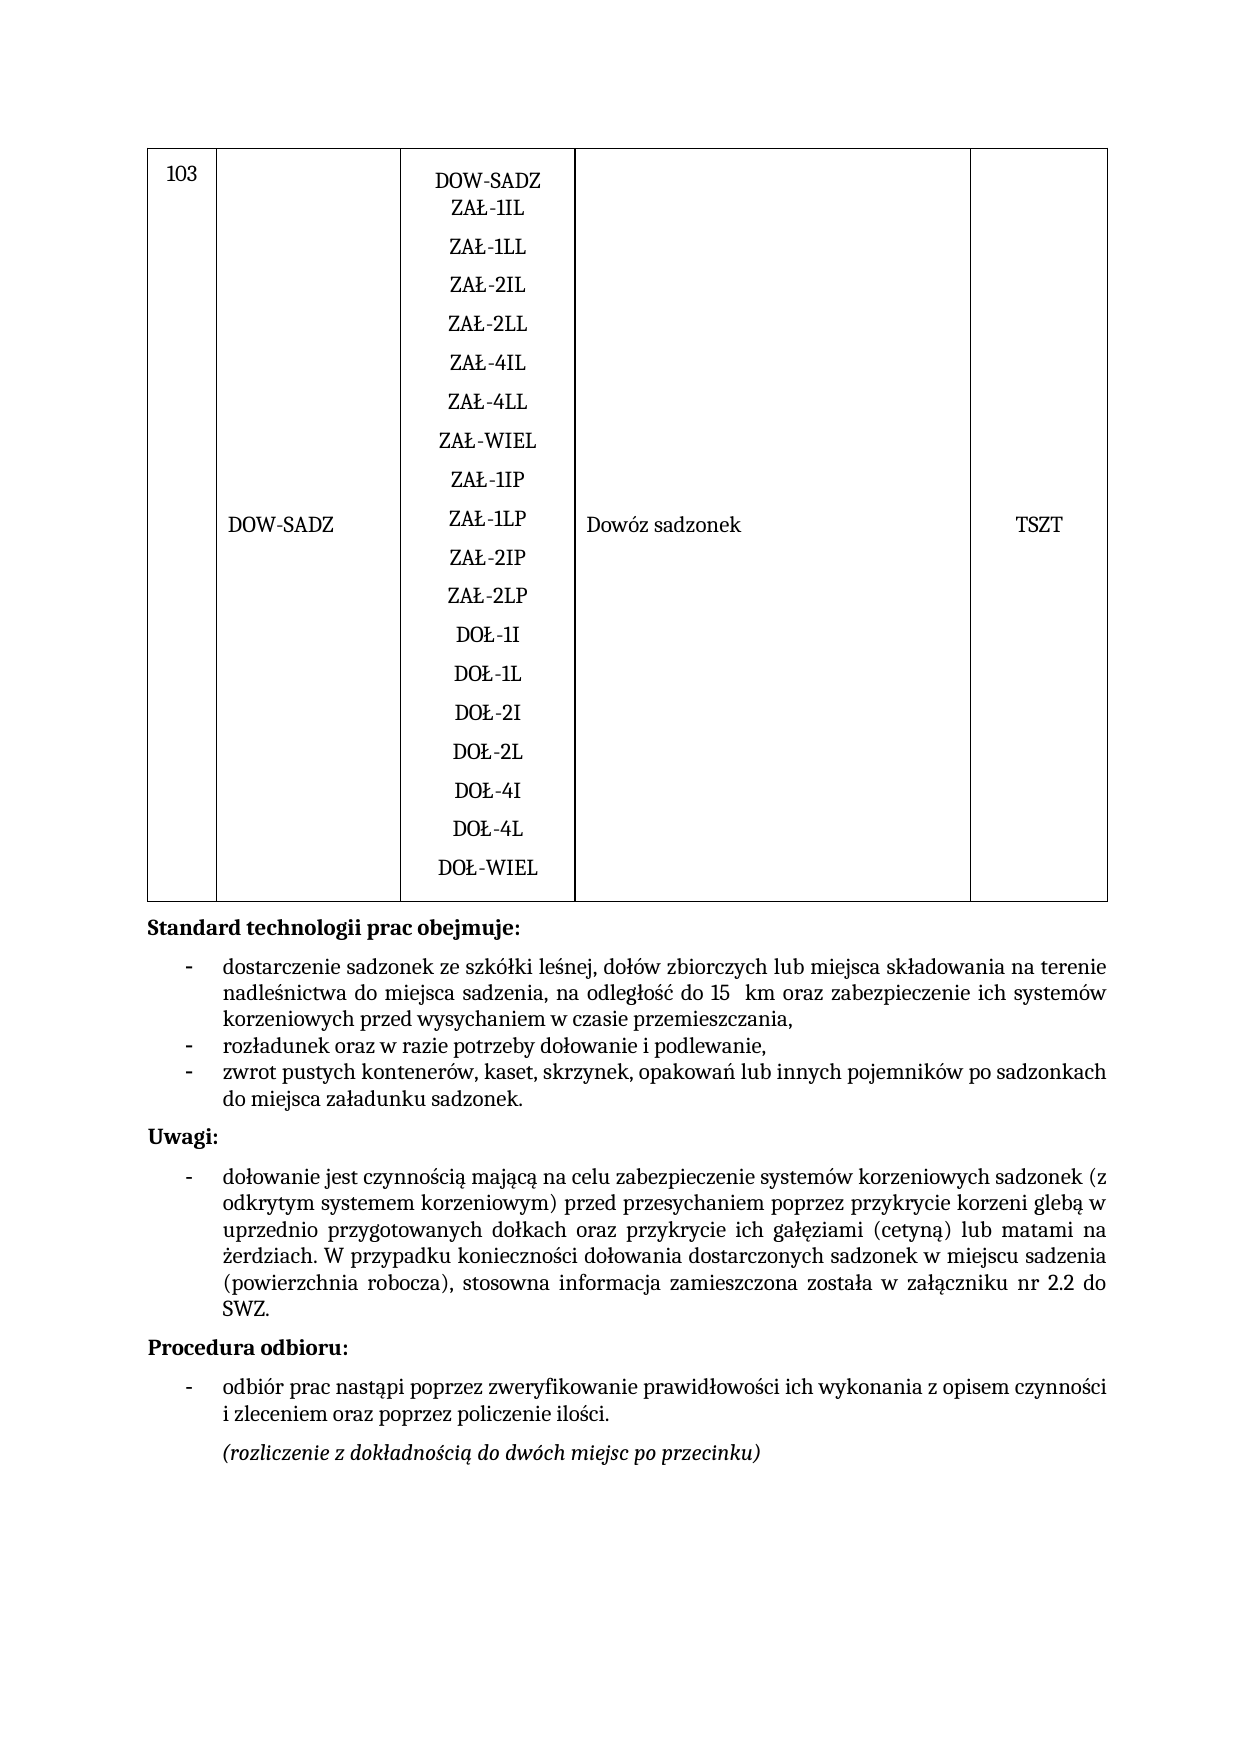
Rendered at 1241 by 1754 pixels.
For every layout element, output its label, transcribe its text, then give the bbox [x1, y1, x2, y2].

list rozładunek oraz w razie potrzeby dołowanie i podlewanie, [185, 1033, 1107, 1059]
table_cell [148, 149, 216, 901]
text (rozliczenie z dokładnością do dwóch miejsc po przecinku) [148, 1439, 1107, 1466]
text Uwagi: [148, 1124, 1107, 1151]
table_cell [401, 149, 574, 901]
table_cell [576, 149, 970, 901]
text Standard technologii prac obejmuje: [148, 915, 1107, 941]
text Procedura odbioru: [148, 1334, 1107, 1361]
list dostarczenie sadzonek ze szkółki leśnej, dołów zbiorczych lub miejsca składowania na terenie nadleśnictwa do miejsca sadzenia, na odległość do 15 km oraz zabezpieczenie ich systemów korzeniowych przed wysychaniem w czasie przemieszczania, [185, 953, 1107, 1033]
list zwrot pustych kontenerów, kaset, skrzynek, opakowań lub innych pojemników po sadzonkach do miejsca załadunku sadzonek. [185, 1059, 1107, 1112]
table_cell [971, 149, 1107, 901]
list odbiór prac nastąpi poprzez zweryfikowanie prawidłowości ich wykonania z opisem czynności i zleceniem oraz poprzez policzenie ilości. [185, 1373, 1107, 1427]
list dołowanie jest czynnością mającą na celu zabezpieczenie systemów korzeniowych sadzonek (z odkrytym systemem korzeniowym) przed przesychaniem poprzez przykrycie korzeni glebą w uprzednio przygotowanych dołkach oraz przykrycie ich gałęziami (cetyną) lub matami na żerdziach. W przypadku konieczności dołowania dostarczonych sadzonek w miejscu sadzenia (powierzchnia robocza), stosowna informacja zamieszczona została w załączniku nr 2.2 do SWZ. [185, 1163, 1107, 1322]
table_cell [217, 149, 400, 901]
